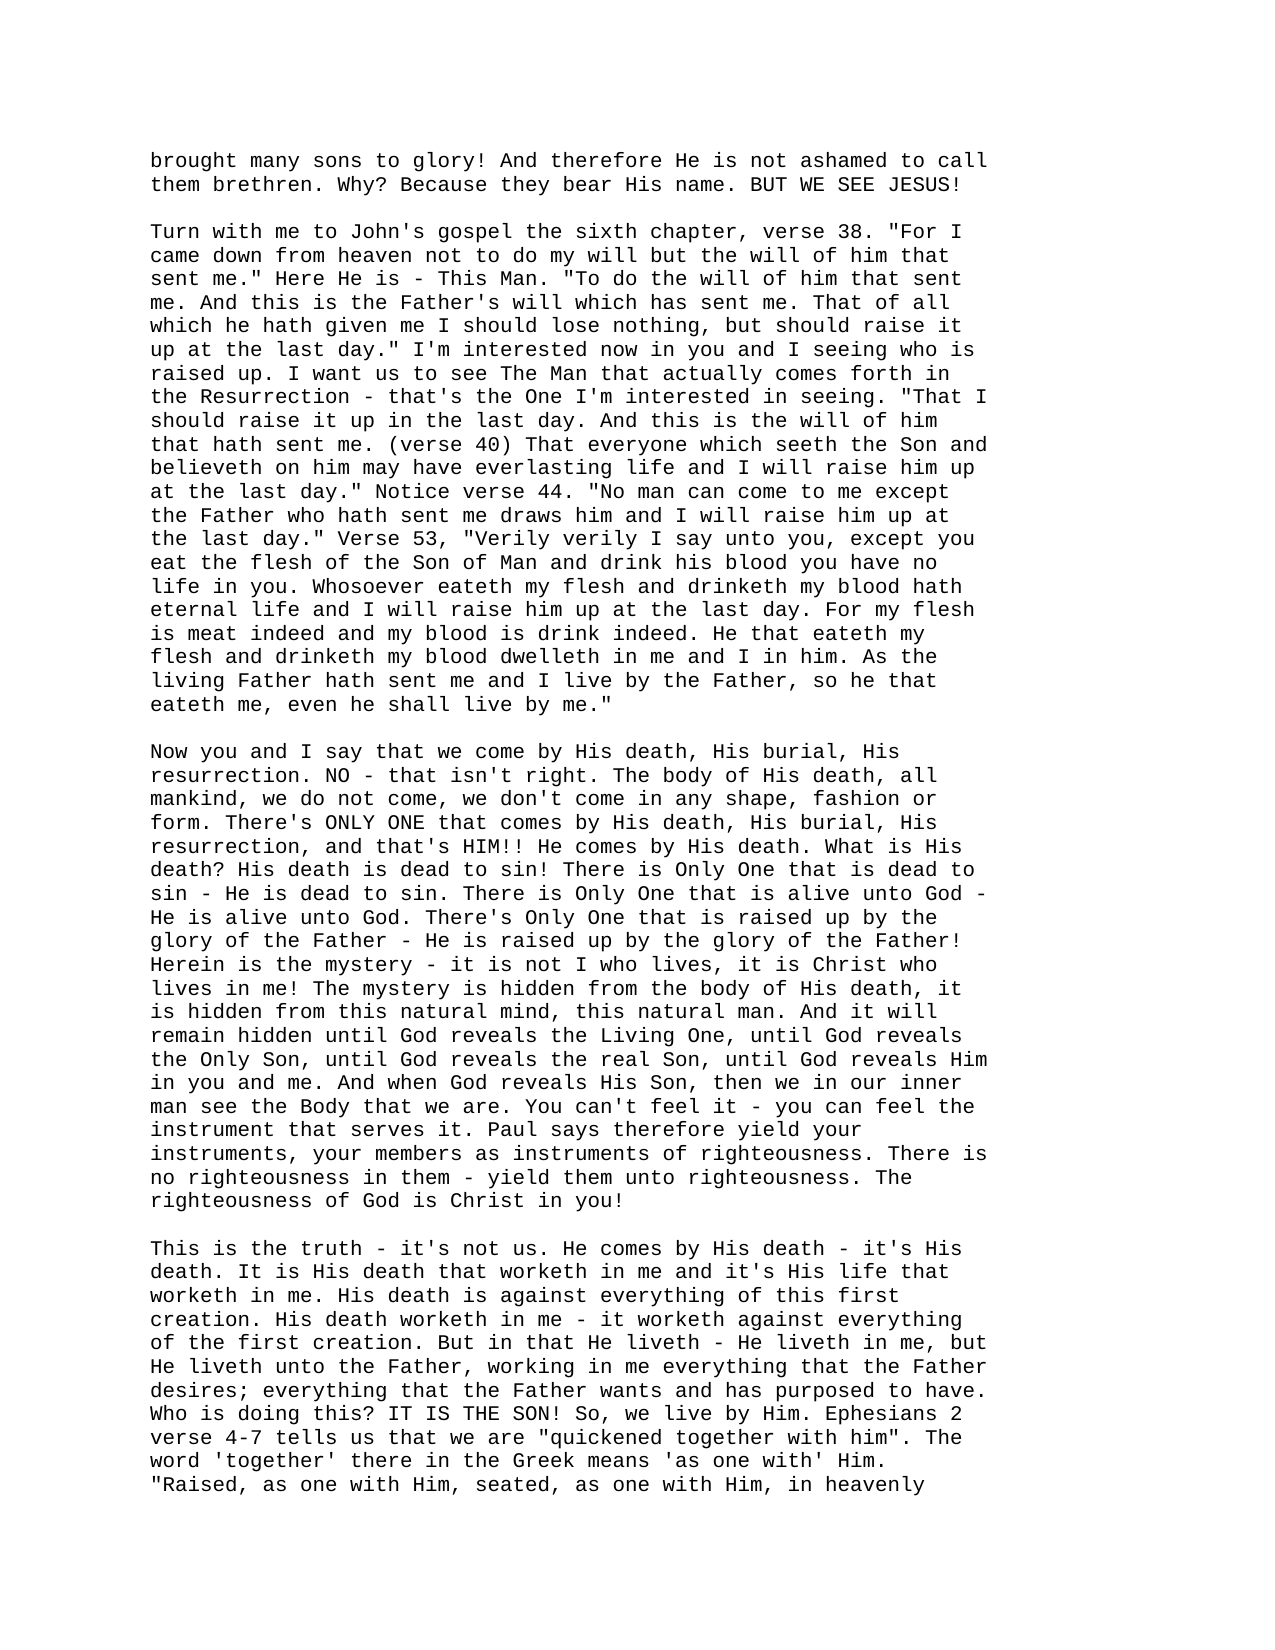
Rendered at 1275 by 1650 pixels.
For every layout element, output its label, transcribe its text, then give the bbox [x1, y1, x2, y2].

text Herein is the mystery - it is not I who lives, it is Christ who [150, 954, 1125, 978]
text desires; everything that the Father wants and has purposed to have. [150, 1379, 1125, 1403]
text up at the last day." I'm interested now in you and I seeing who is [150, 339, 1125, 363]
text eateth me, even he shall live by me." [150, 694, 1125, 717]
text death. It is His death that worketh in me and it's His life that [150, 1261, 1125, 1285]
text This is the truth - it's not us. He comes by His death - it's His [150, 1238, 1125, 1261]
text which he hath given me I should lose nothing, but should raise it [150, 316, 1125, 339]
text the Resurrection - that's the One I'm interested in seeing. "That I [150, 386, 1125, 410]
text flesh and drinketh my blood dwelleth in me and I in him. As the [150, 647, 1125, 670]
text at the last day." Notice verse 44. "No man can come to me except [150, 481, 1125, 505]
text instrument that serves it. Paul says therefore yield your [150, 1119, 1125, 1143]
text He is alive unto God. There's Only One that is raised up by the [150, 907, 1125, 930]
text me. And this is the Father's will which has sent me. That of all [150, 292, 1125, 316]
text "Raised, as one with Him, seated, as one with Him, in heavenly [150, 1474, 1125, 1498]
text that hath sent me. (verse 40) That everyone which seeth the Son and [150, 434, 1125, 457]
text death? His death is dead to sin! There is Only One that is dead to [150, 859, 1125, 883]
text in you and me. And when God reveals His Son, then we in our inner [150, 1072, 1125, 1096]
text them brethren. Why? Because they bear His name. BUT WE SEE JESUS! [150, 174, 1125, 197]
text brought many sons to glory! And therefore He is not ashamed to call [150, 150, 1125, 174]
text worketh in me. His death is against everything of this first [150, 1285, 1125, 1309]
text life in you. Whosoever eateth my flesh and drinketh my blood hath [150, 576, 1125, 599]
text resurrection. NO - that isn't right. The body of His death, all [150, 765, 1125, 788]
text the Father who hath sent me draws him and I will raise him up at [150, 505, 1125, 528]
text eternal life and I will raise him up at the last day. For my flesh [150, 599, 1125, 623]
text should raise it up in the last day. And this is the will of him [150, 410, 1125, 434]
text no righteousness in them - yield them unto righteousness. The [150, 1167, 1125, 1190]
text believeth on him may have everlasting life and I will raise him up [150, 457, 1125, 481]
text sent me." Here He is - This Man. "To do the will of him that sent [150, 268, 1125, 292]
text man see the Body that we are. You can't feel it - you can feel the [150, 1096, 1125, 1119]
text came down from heaven not to do my will but the will of him that [150, 244, 1125, 268]
text resurrection, and that's HIM!! He comes by His death. What is His [150, 836, 1125, 859]
text Turn with me to John's gospel the sixth chapter, verse 38. "For I [150, 221, 1125, 244]
text form. There's ONLY ONE that comes by His death, His burial, His [150, 812, 1125, 836]
text of the first creation. But in that He liveth - He liveth in me, but [150, 1332, 1125, 1356]
text lives in me! The mystery is hidden from the body of His death, it [150, 978, 1125, 1001]
text eat the flesh of the Son of Man and drink his blood you have no [150, 552, 1125, 576]
text sin - He is dead to sin. There is Only One that is alive unto God - [150, 883, 1125, 907]
text raised up. I want us to see The Man that actually comes forth in [150, 363, 1125, 386]
text righteousness of God is Christ in you! [150, 1190, 1125, 1214]
text glory of the Father - He is raised up by the glory of the Father! [150, 930, 1125, 954]
text mankind, we do not come, we don't come in any shape, fashion or [150, 788, 1125, 812]
text remain hidden until God reveals the Living One, until God reveals [150, 1025, 1125, 1048]
text He liveth unto the Father, working in me everything that the Father [150, 1356, 1125, 1379]
text creation. His death worketh in me - it worketh against everything [150, 1309, 1125, 1332]
text instruments, your members as instruments of righteousness. There is [150, 1143, 1125, 1167]
text Now you and I say that we come by His death, His burial, His [150, 741, 1125, 765]
text living Father hath sent me and I live by the Father, so he that [150, 670, 1125, 694]
text the Only Son, until God reveals the real Son, until God reveals Him [150, 1048, 1125, 1072]
text is hidden from this natural mind, this natural man. And it will [150, 1001, 1125, 1025]
text verse 4-7 tells us that we are "quickened together with him". The [150, 1427, 1125, 1451]
text is meat indeed and my blood is drink indeed. He that eateth my [150, 623, 1125, 647]
text the last day." Verse 53, "Verily verily I say unto you, except you [150, 528, 1125, 552]
text word 'together' there in the Greek means 'as one with' Him. [150, 1451, 1125, 1474]
text Who is doing this? IT IS THE SON! So, we live by Him. Ephesians 2 [150, 1403, 1125, 1427]
